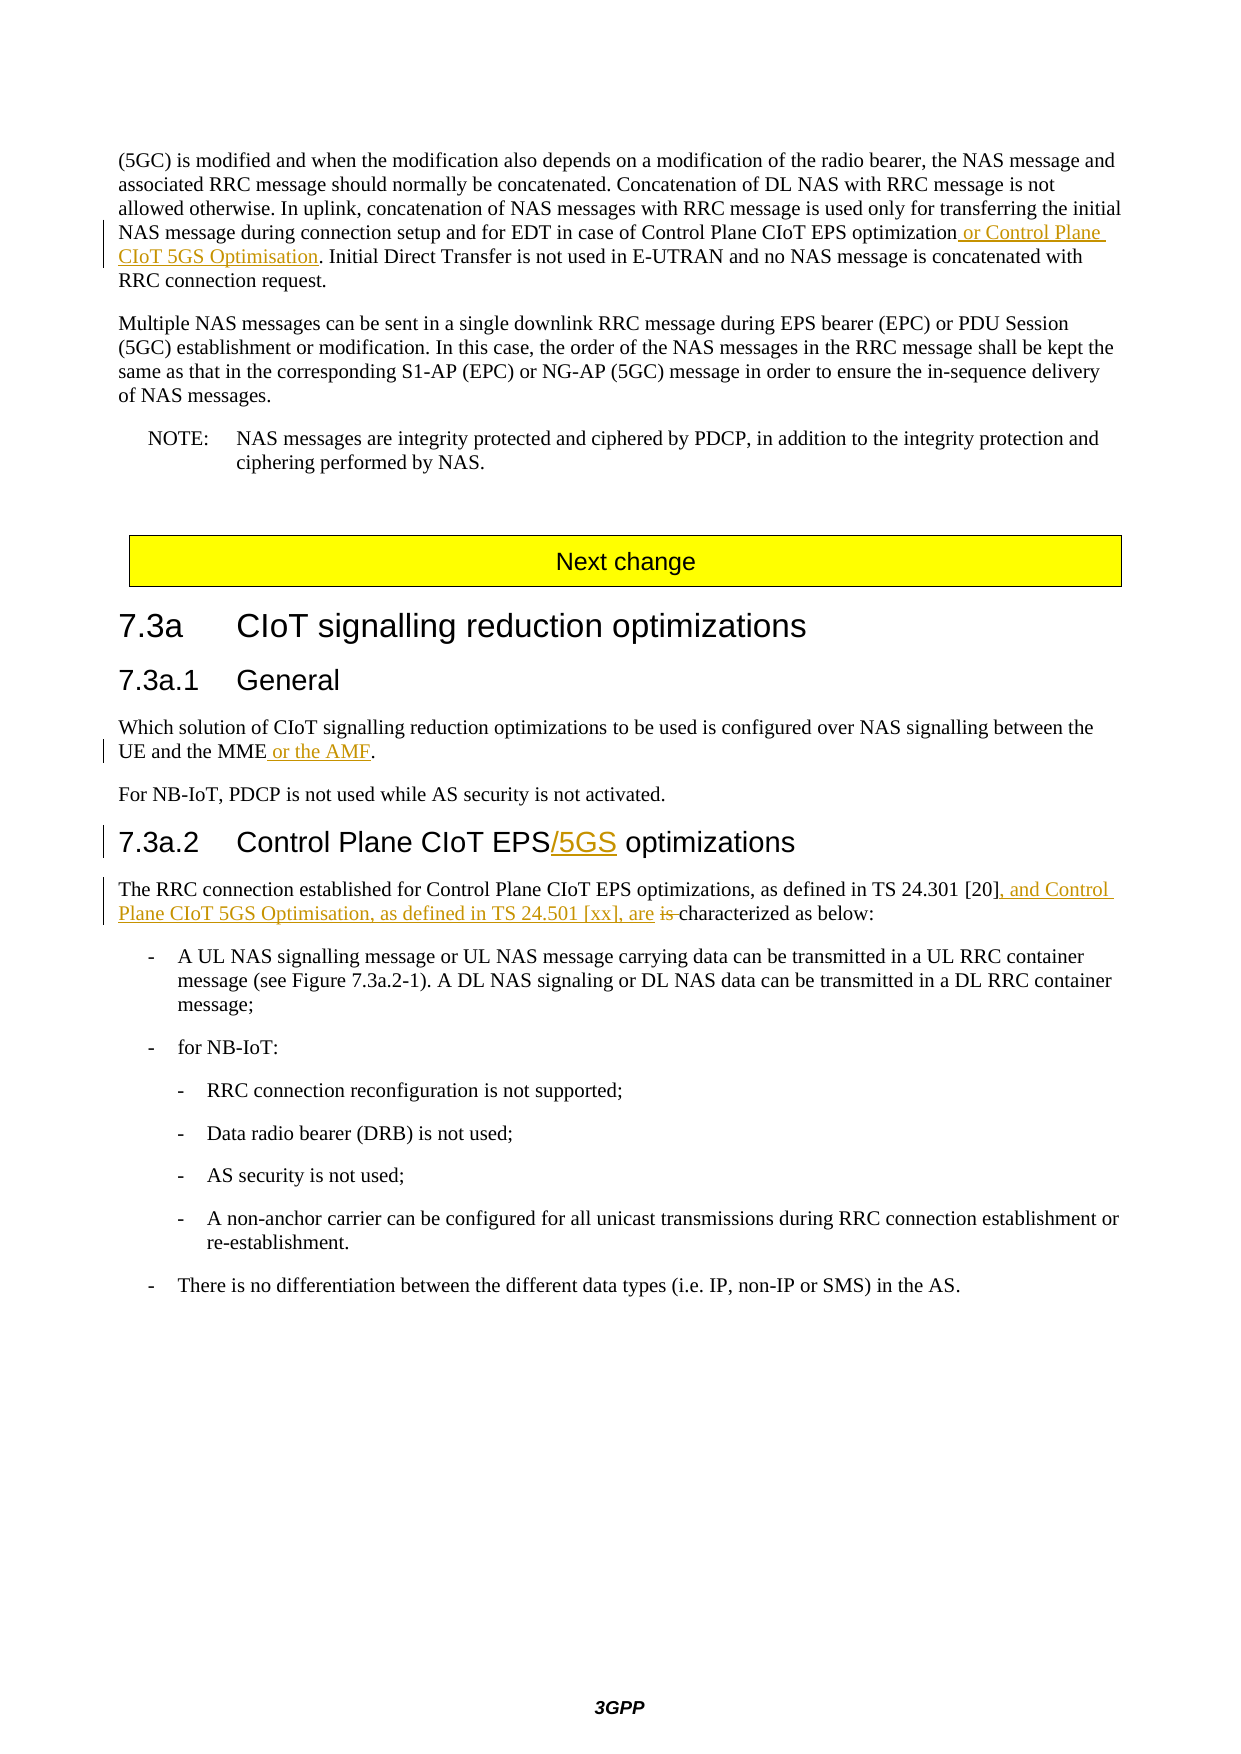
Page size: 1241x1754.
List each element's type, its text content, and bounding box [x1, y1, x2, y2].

text - There is no differentiation between the different data types (i.e. IP, non-IP or SMS) in the AS. [148, 1273, 1122, 1297]
text - A UL NAS signalling message or UL NAS message carrying data can be transmitted in a UL RRC container message (see Figure 7.3a.2-1). A DL NAS signaling or DL NAS data can be transmitted in a DL RRC container message; [148, 944, 1122, 1016]
text Multiple NAS messages can be sent in a single downlink RRC message during EPS bearer (EPC) or PDU Session (5GC) establishment or modification. In this case, the order of the NAS messages in the RRC message shall be kept the same as that in the corresponding S1-AP (EPC) or NG-AP (5GC) message in order to ensure the in-sequence delivery of NAS messages. [118, 311, 1122, 407]
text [118, 147, 1122, 292]
subtitle 7.3a.2 Control Plane CIoT EPS optimizations [118, 825, 1122, 858]
text - for NB-IoT: [148, 1035, 1122, 1059]
subtitle 7.3a CIoT signalling reduction optimizations [118, 606, 1122, 644]
table_header Next change [130, 536, 1121, 586]
text For NB-IoT, PDCP is not used while AS security is not activated. [118, 782, 1122, 806]
subtitle 7.3a.1 General [118, 663, 1122, 696]
text The RRC connection established for Control Plane CIoT EPS optimizations, as defined in TS 24.301 [20] characterized as below: [118, 877, 1122, 925]
text - AS security is not used; [177, 1163, 1122, 1187]
text Which solution of CIoT signalling reduction optimizations to be used is configured over NAS signalling between the UE and the MME. [118, 715, 1122, 763]
text - A non-anchor carrier can be configured for all unicast transmissions during RRC connection establishment or re-establishment. [177, 1206, 1122, 1254]
text - RRC connection reconfiguration is not supported; [177, 1078, 1122, 1102]
text NOTE: NAS messages are integrity protected and ciphered by PDCP, in addition to the integrity protection and ciphering performed by NAS. [148, 426, 1122, 474]
text - Data radio bearer (DRB) is not used; [177, 1121, 1122, 1145]
